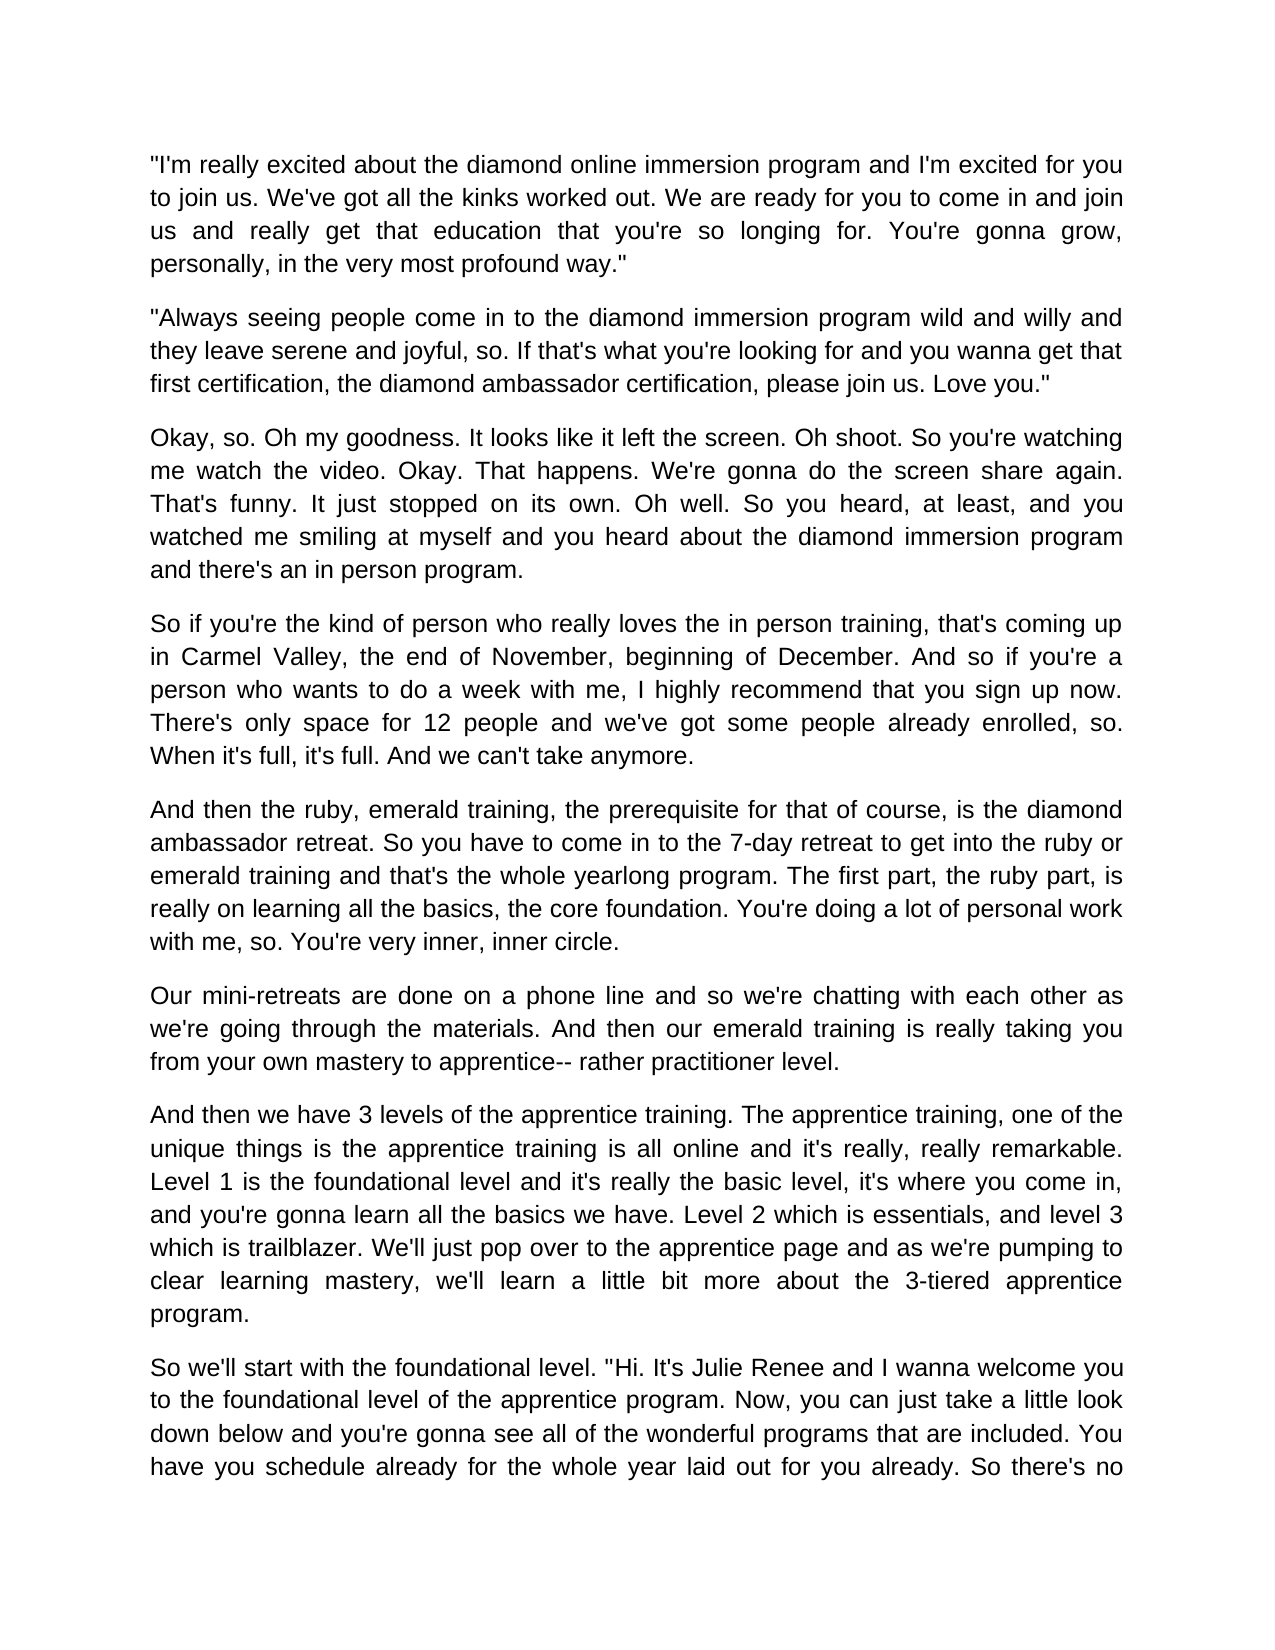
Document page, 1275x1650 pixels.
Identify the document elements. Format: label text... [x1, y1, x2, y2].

text So if you're the kind of person who really loves the in person training, that's coming up in Carmel Valley, the end of November, beginning of December. And so if you're a person who wants to do a week with me, I highly recommend that you sign up now. There's only space for 12 people and we've got some people already enrolled, so. When it's full, it's full. And we can't take anymore. [150, 609, 1125, 769]
text And then the ruby, emerald training, the prerequisite for that of course, is the diamond ambassador retreat. So you have to come in to the 7-day retreat to get into the ruby or emerald training and that's the whole yearlong program. The first part, the ruby part, is really on learning all the basics, the core foundation. You're doing a lot of personal work with me, so. You're very inner, inner circle. [150, 795, 1125, 956]
text And then we have 3 levels of the apprentice training. The apprentice training, one of the unique things is the apprentice training is all online and it's really, really remarkable. Level 1 is the foundational level and it's really the basic level, it's where you come in, and you're gonna learn all the basics we have. Level 2 which is essentials, and level 3 which is trailblazer. We'll just pop over to the apprentice page and as we're pumping to clear learning mastery, we'll learn a little bit more about the 3-tiered apprentice program. [150, 1101, 1125, 1327]
text "Always seeing people come in to the diamond immersion program wild and willy and they leave serene and joyful, so. If that's what you're looking for and you wanna get that first certification, the diamond ambassador certification, please join us. Love you." [150, 303, 1125, 398]
text Our mini-retreats are done on a phone line and so we're chatting with each other as we're going through the materials. And then our emerald training is really taking you from your own mastery to apprentice-- rather practitioner level. [150, 981, 1125, 1075]
text "I'm really excited about the diamond online immersion program and I'm excited for you to join us. We've got all the kinks worked out. We are ready for you to come in and join us and really get that education that you're so longing for. You're gonna grow, personally, in the very most profound way." [150, 150, 1125, 278]
text Okay, so. Oh my goodness. It looks like it left the screen. Oh shoot. So you're watching me watch the video. Okay. That happens. We're gonna do the screen share again. That's funny. It just stopped on its own. Oh well. So you heard, at least, and you watched me smiling at myself and you heard about the diamond immersion program and there's an in person program. [150, 423, 1125, 584]
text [150, 1352, 1125, 1480]
